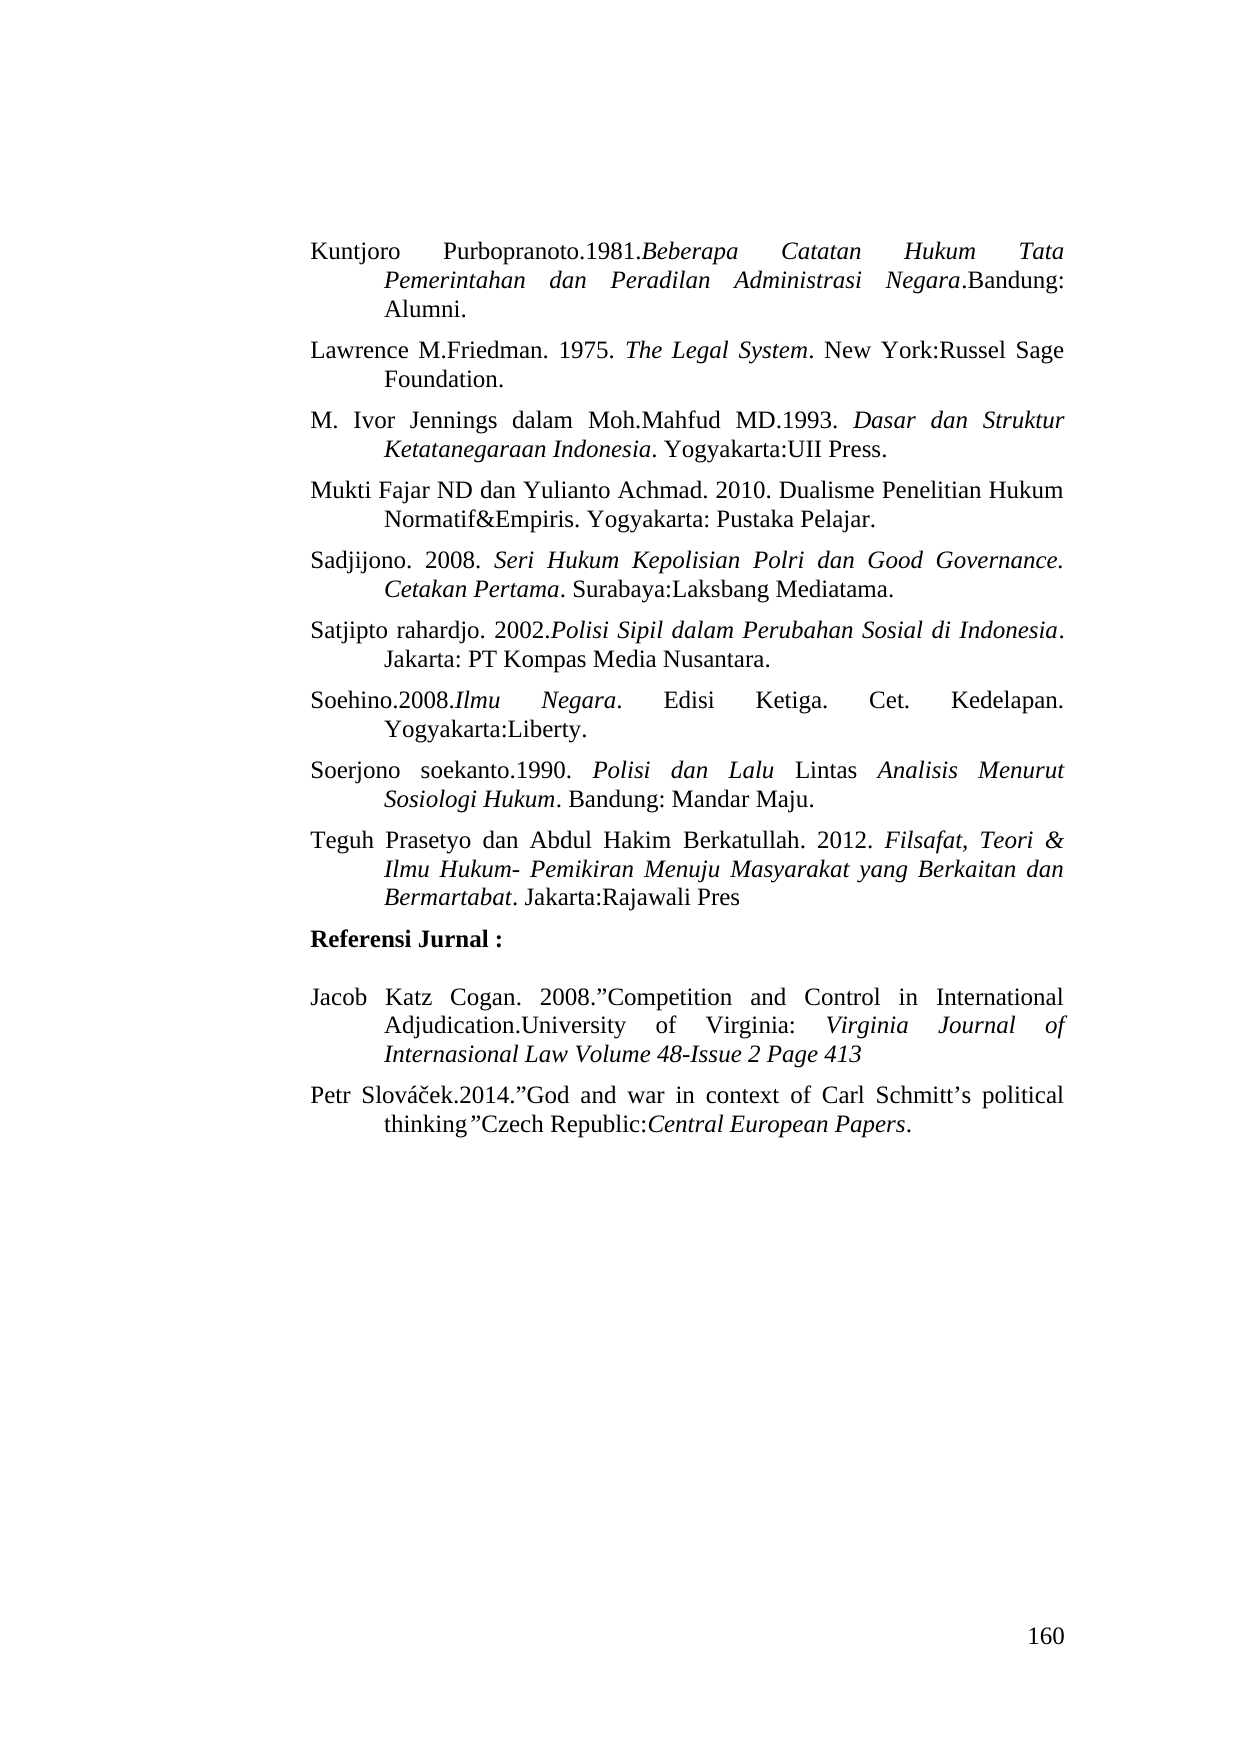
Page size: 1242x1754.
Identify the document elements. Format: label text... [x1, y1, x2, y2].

text M. Ivor Jennings dalam Moh.Mahfud MD.1993. Dasar dan Struktur Ketatanegaraan Indonesia. Yogyakarta:UII Press. [310, 405, 1064, 462]
text Lawrence M.Friedman. 1975. The Legal System. New York:Russel Sage Foundation. [310, 335, 1064, 392]
text Kuntjoro Purbopranoto.1981.Beberapa Catatan Hukum Tata Pemerintahan dan Peradilan Administrasi Negara.Bandung: Alumni. [310, 236, 1064, 322]
text Soehino.2008.Ilmu Negara. Edisi Ketiga. Cet. Kedelapan. Yogyakarta:Liberty. [310, 685, 1064, 742]
text Jacob Katz Cogan. 2008.”Competition and Control in International Adjudication.University of Virginia: Virginia Journal of Internasional Law Volume 48-Issue 2 Page 413 [310, 982, 1064, 1068]
text Soerjono soekanto.1990. Polisi dan Lalu Lintas Analisis Menurut Sosiologi Hukum. Bandung: Mandar Maju. [310, 755, 1064, 812]
text Mukti Fajar ND dan Yulianto Achmad. 2010. Dualisme Penelitian Hukum Normatif&Empiris. Yogyakarta: Pustaka Pelajar. [310, 475, 1064, 532]
text Petr Slováček.2014.”God and war in context of Carl Schmitt’s political thinking”Czech Republic:Central European Papers. [310, 1080, 1064, 1138]
text Sadjijono. 2008. Seri Hukum Kepolisian Polri dan Good Governance. Cetakan Pertama. Surabaya:Laksbang Mediatama. [310, 545, 1064, 602]
text Satjipto rahardjo. 2002.Polisi Sipil dalam Perubahan Sosial di Indonesia. Jakarta: PT Kompas Media Nusantara. [310, 615, 1064, 672]
text Referensi Jurnal : [310, 924, 1064, 952]
text Teguh Prasetyo dan Abdul Hakim Berkatullah. 2012. Filsafat, Teori & Ilmu Hukum- Pemikiran Menuju Masyarakat yang Berkaitan dan Bermartabat. Jakarta:Rajawali Pres [310, 825, 1064, 911]
